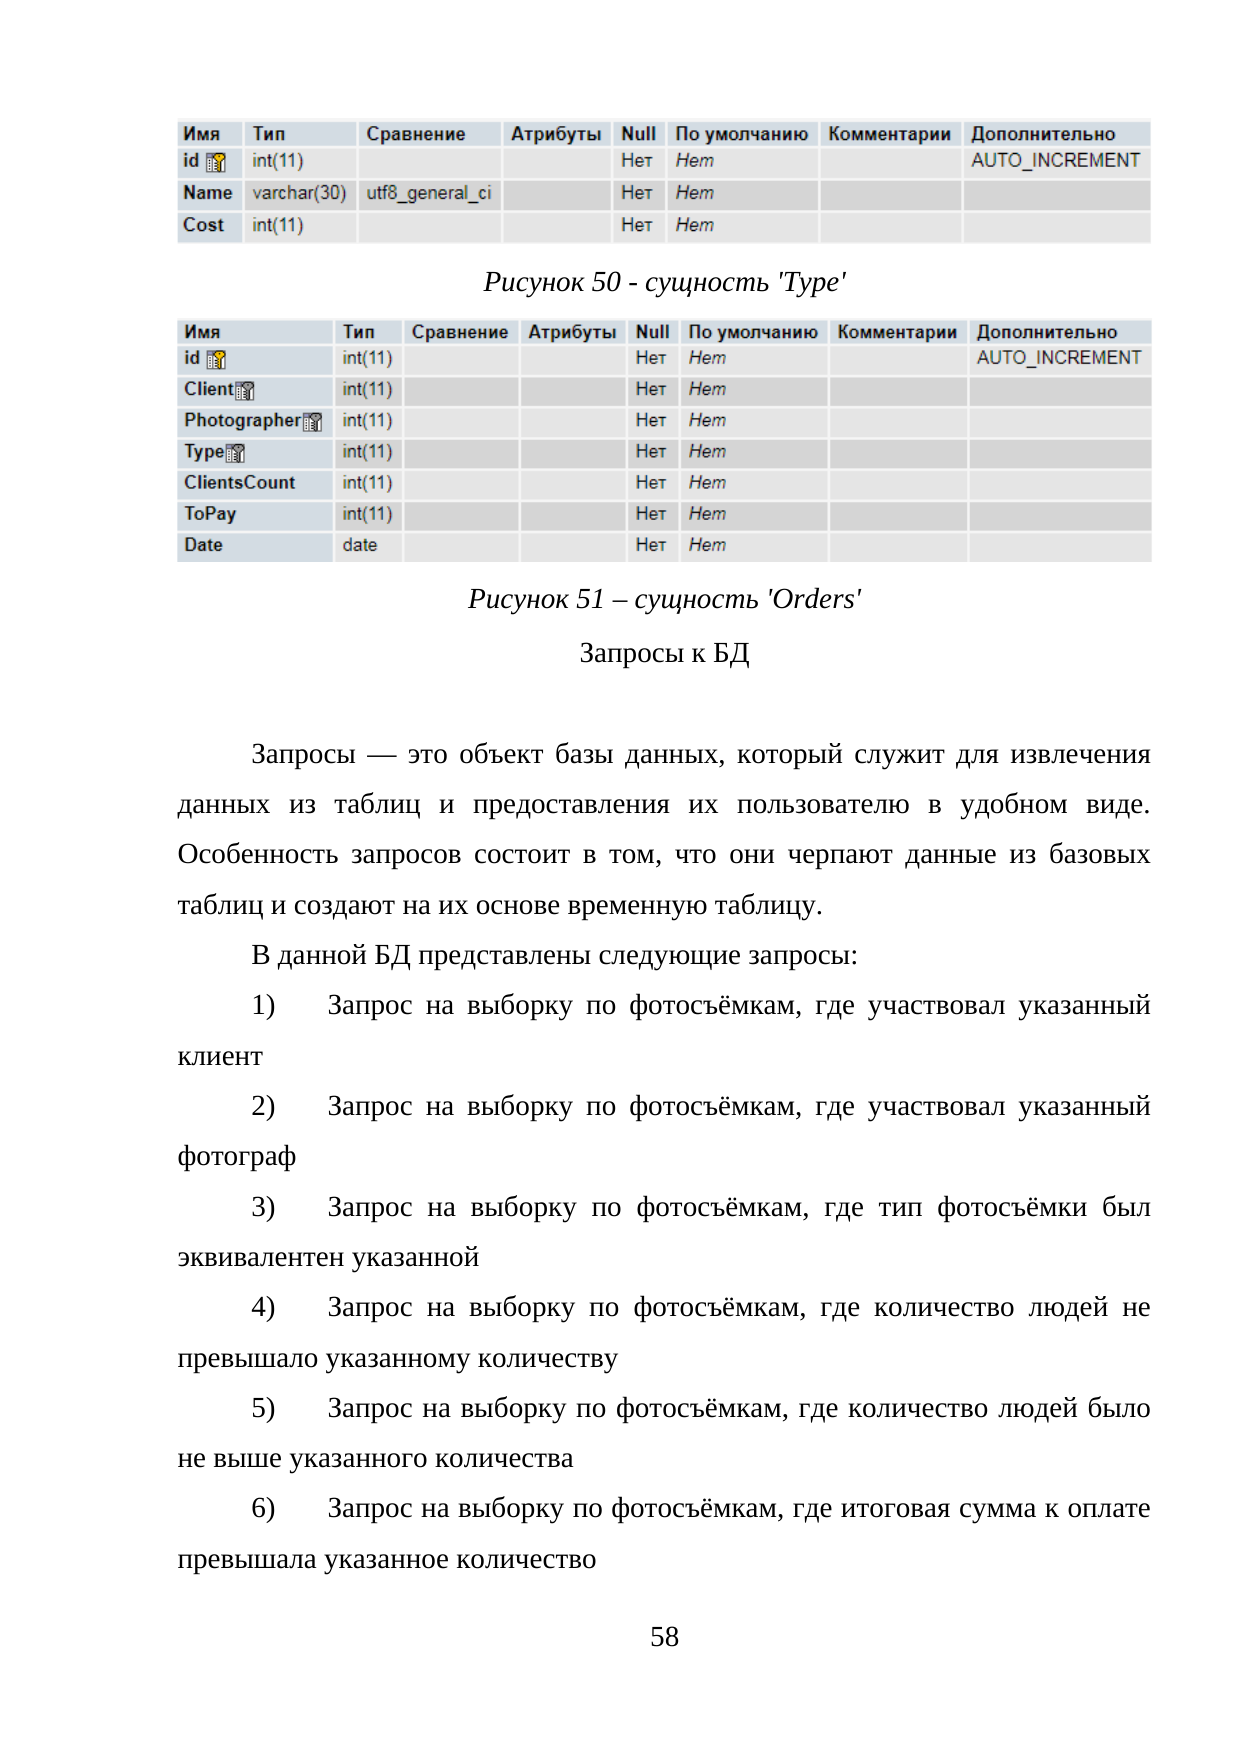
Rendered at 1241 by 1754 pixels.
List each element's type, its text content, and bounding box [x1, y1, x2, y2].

picture [177, 118, 1152, 244]
list Запрос на выборку по фотосъёмкам, где участвовал указанный клиент [177, 987, 1152, 1071]
text В данной БД представлены следующие запросы: [177, 937, 1152, 971]
picture [177, 318, 1153, 562]
text Рисунок 50 - сущность 'Type' [177, 264, 1152, 297]
list Запрос на выборку по фотосъёмкам, где количество людей не превышало указанному количеству [177, 1289, 1152, 1373]
list Запрос на выборку по фотосъёмкам, где итоговая сумма к оплате превышала указанное количество [177, 1491, 1152, 1574]
text Рисунок 51 – сущность 'Orders' [177, 581, 1152, 614]
list Запрос на выборку по фотосъёмкам, где тип фотосъёмки был эквивалентен указанной [177, 1189, 1152, 1273]
text Запросы — это объект базы данных, который служит для извлечения данных из таблиц и предоставления их пользователю в удобном виде. Особенность запросов состоит в том, что они черпают данные из базовых таблиц и создают на их основе временную таблицу. [177, 736, 1152, 920]
list Запрос на выборку по фотосъёмкам, где участвовал указанный фотограф [177, 1088, 1152, 1172]
subtitle Запросы к БД [177, 635, 1152, 669]
list Запрос на выборку по фотосъёмкам, где количество людей было не выше указанного количества [177, 1390, 1152, 1474]
